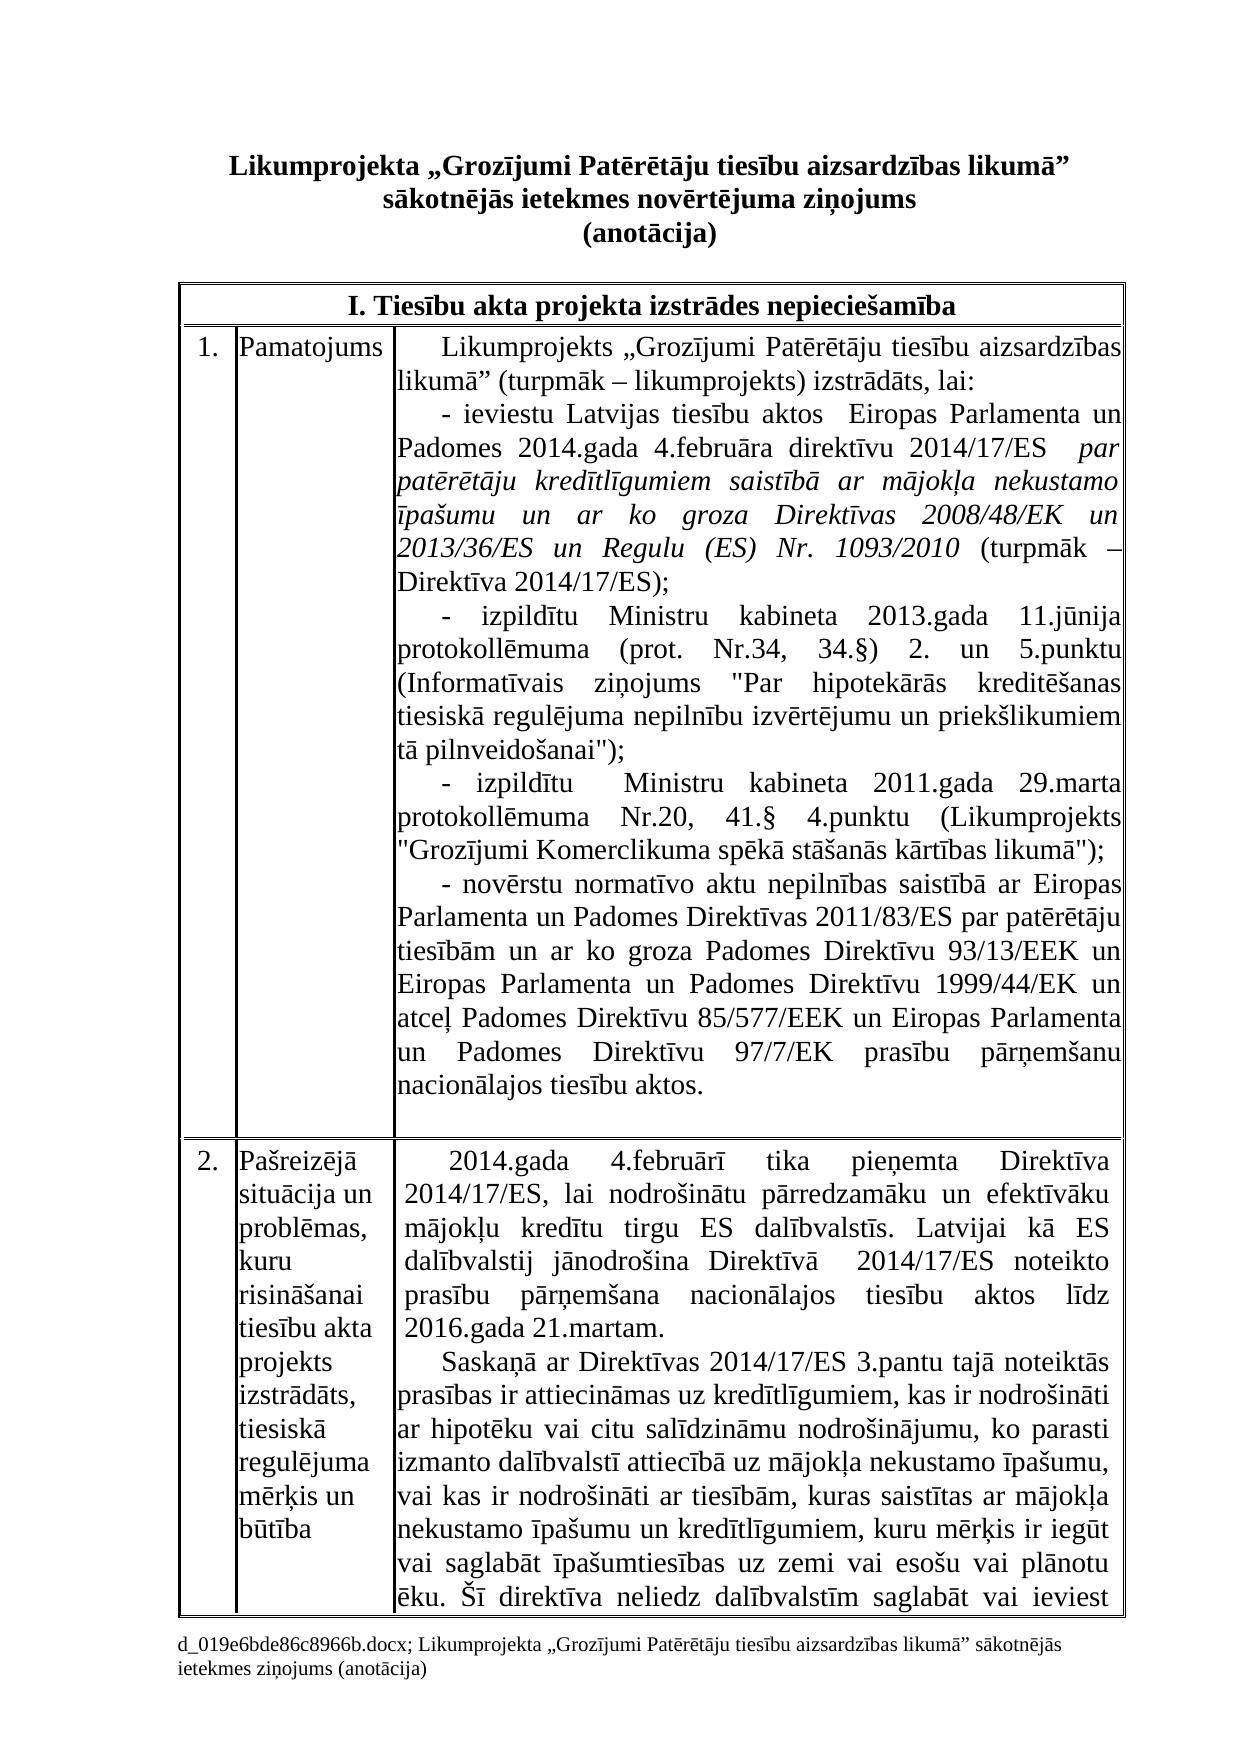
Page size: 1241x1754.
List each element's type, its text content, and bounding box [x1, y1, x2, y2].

table_cell 1. [180, 324, 236, 1137]
table_cell Pamatojums [238, 327, 393, 1137]
table_cell Likumprojekts „Grozījumi Patērētāju tiesību aizsardzības likumā” (turpmāk – likumprojekts) izstrādāts, lai: - ieviestu Latvijas tiesību aktos Eiropas Parlamenta un Padomes 2014.gada 4.februāra direktīvu 2014/17/ES par patērētāju kredītlīgumiem saistībā ar mājokļa nekustamo īpašumu un ar ko groza Direktīvas 2008/48/EK un 2013/36/ES un Regulu (ES) Nr. 1093/2010 (turpmāk – Direktīva 2014/17/ES); - izpildītu Ministru kabineta 2013.gada 11.jūnija protokollēmuma (prot. Nr.34, 34.§) 2. un 5.punktu (Informatīvais ziņojums "Par hipotekārās kreditēšanas tiesiskā regulējuma nepilnību izvērtējumu un priekšlikumiem tā pilnveidošanai"); - izpildītu Ministru kabineta 2011.gada 29.marta protokollēmuma Nr.20, 41.§ 4.punktu (Likumprojekts "Grozījumi Komerclikuma spēkā stāšanās kārtības likumā"); - novērstu normatīvo aktu nepilnības saistībā ar Eiropas Parlamenta un Padomes Direktīvas 2011/83/ES par patērētāju tiesībām un ar ko groza Padomes Direktīvu 93/13/EEK un Eiropas Parlamenta un Padomes Direktīvu 1999/44/EK un atceļ Padomes Direktīvu 85/577/EEK un Eiropas Parlamenta un Padomes Direktīvu 97/7/EK prasību pārņemšanu nacionālajos tiesību aktos. [394, 324, 1124, 1137]
table_cell 2. [180, 1137, 236, 1615]
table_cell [236, 1140, 394, 1615]
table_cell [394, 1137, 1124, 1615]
text (anotācija) [177, 215, 1122, 248]
text Likumprojekta „Grozījumi Patērētāju tiesību aizsardzības likumā” sākotnējās ietekmes novērtējuma ziņojums [177, 148, 1122, 215]
table_header I. Tiesību akta projekta izstrādes nepieciešamība [181, 285, 1123, 324]
